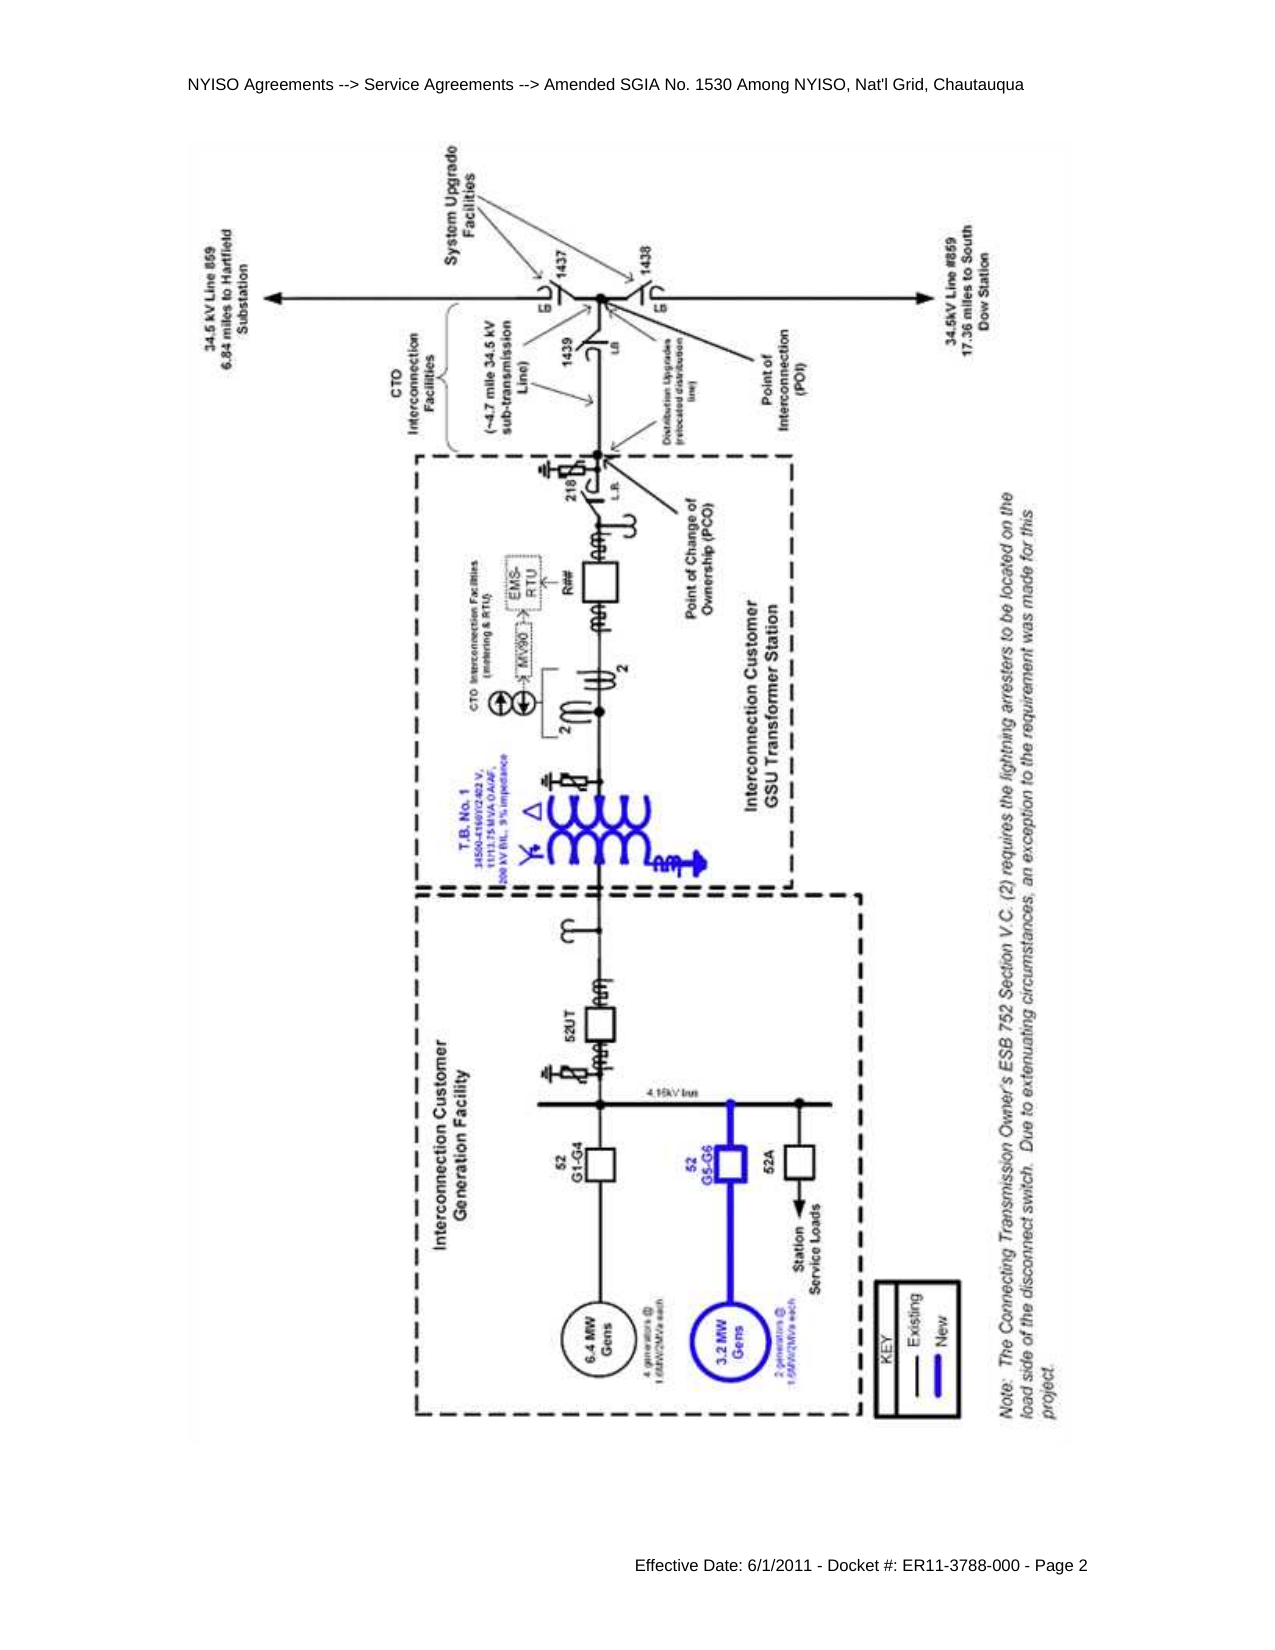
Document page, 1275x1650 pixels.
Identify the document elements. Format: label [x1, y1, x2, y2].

picture [187, 141, 1072, 1445]
